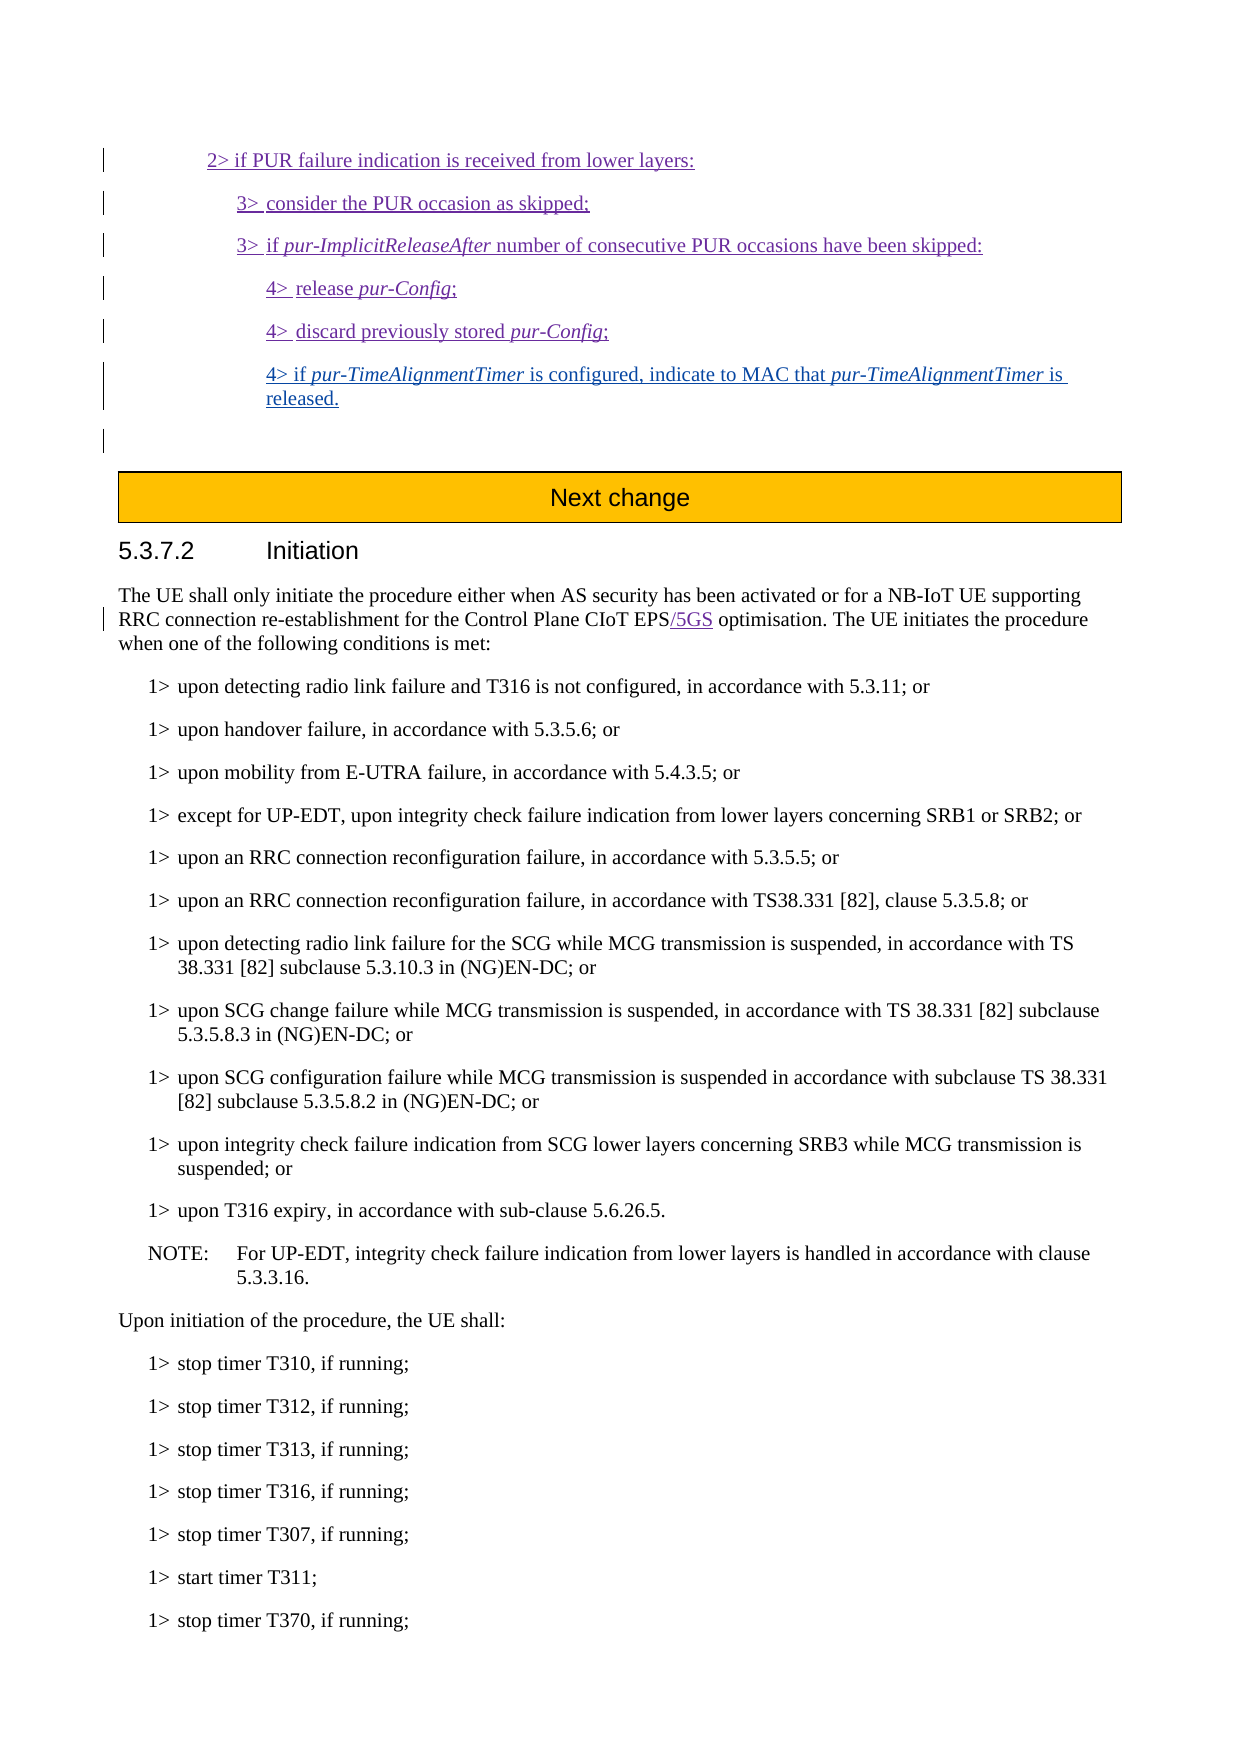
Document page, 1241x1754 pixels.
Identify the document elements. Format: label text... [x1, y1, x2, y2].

text 1> upon handover failure, in accordance with 5.3.5.6; or [148, 717, 1122, 741]
text 1> stop timer T312, if running; [148, 1394, 1122, 1418]
text 1> upon T316 expiry, in accordance with sub-clause 5.6.26.5. [148, 1198, 1122, 1222]
text 1> upon SCG change failure while MCG transmission is suspended, in accordance with TS 38.331 [82] subclause 5.3.5.8.3 in (NG)EN-DC; or [148, 998, 1122, 1046]
text 1> upon an RRC connection reconfiguration failure, in accordance with TS38.331 [82], clause 5.3.5.8; or [148, 888, 1122, 912]
subtitle 5.3.7.2 Initiation [118, 536, 1122, 564]
text 1> upon mobility from E-UTRA failure, in accordance with 5.4.3.5; or [148, 760, 1122, 784]
text 1> except for UP-EDT, upon integrity check failure indication from lower layers concerning SRB1 or SRB2; or [148, 802, 1122, 827]
text 1> stop timer T316, if running; [148, 1479, 1122, 1503]
text 1> stop timer T370, if running; [148, 1608, 1122, 1632]
text The UE shall only initiate the procedure either when AS security has been activated or for a NB-IoT UE supporting RRC connection re-establishment for the Control Plane CIoT EPS optimisation. The UE initiates the procedure when one of the following conditions is met: [118, 583, 1122, 655]
text 1> stop timer T313, if running; [148, 1437, 1122, 1461]
text 1> upon detecting radio link failure for the SCG while MCG transmission is suspended, in accordance with TS 38.331 [82] subclause 5.3.10.3 in (NG)EN-DC; or [148, 931, 1122, 979]
text NOTE: For UP-EDT, integrity check failure indication from lower layers is handled in accordance with clause 5.3.3.16. [148, 1241, 1122, 1289]
text Upon initiation of the procedure, the UE shall: [118, 1308, 1122, 1332]
text 1> upon an RRC connection reconfiguration failure, in accordance with 5.3.5.5; or [148, 845, 1122, 869]
text 1> stop timer T307, if running; [148, 1522, 1122, 1546]
text 1> upon detecting radio link failure and T316 is not configured, in accordance with 5.3.11; or [148, 674, 1122, 698]
text 1> upon SCG configuration failure while MCG transmission is suspended in accordance with subclause TS 38.331 [82] subclause 5.3.5.8.2 in (NG)EN-DC; or [148, 1065, 1122, 1113]
text 1> upon integrity check failure indication from SCG lower layers concerning SRB3 while MCG transmission is suspended; or [148, 1132, 1122, 1180]
text 1> start timer T311; [148, 1565, 1122, 1589]
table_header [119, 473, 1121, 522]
text 1> stop timer T310, if running; [148, 1351, 1122, 1375]
